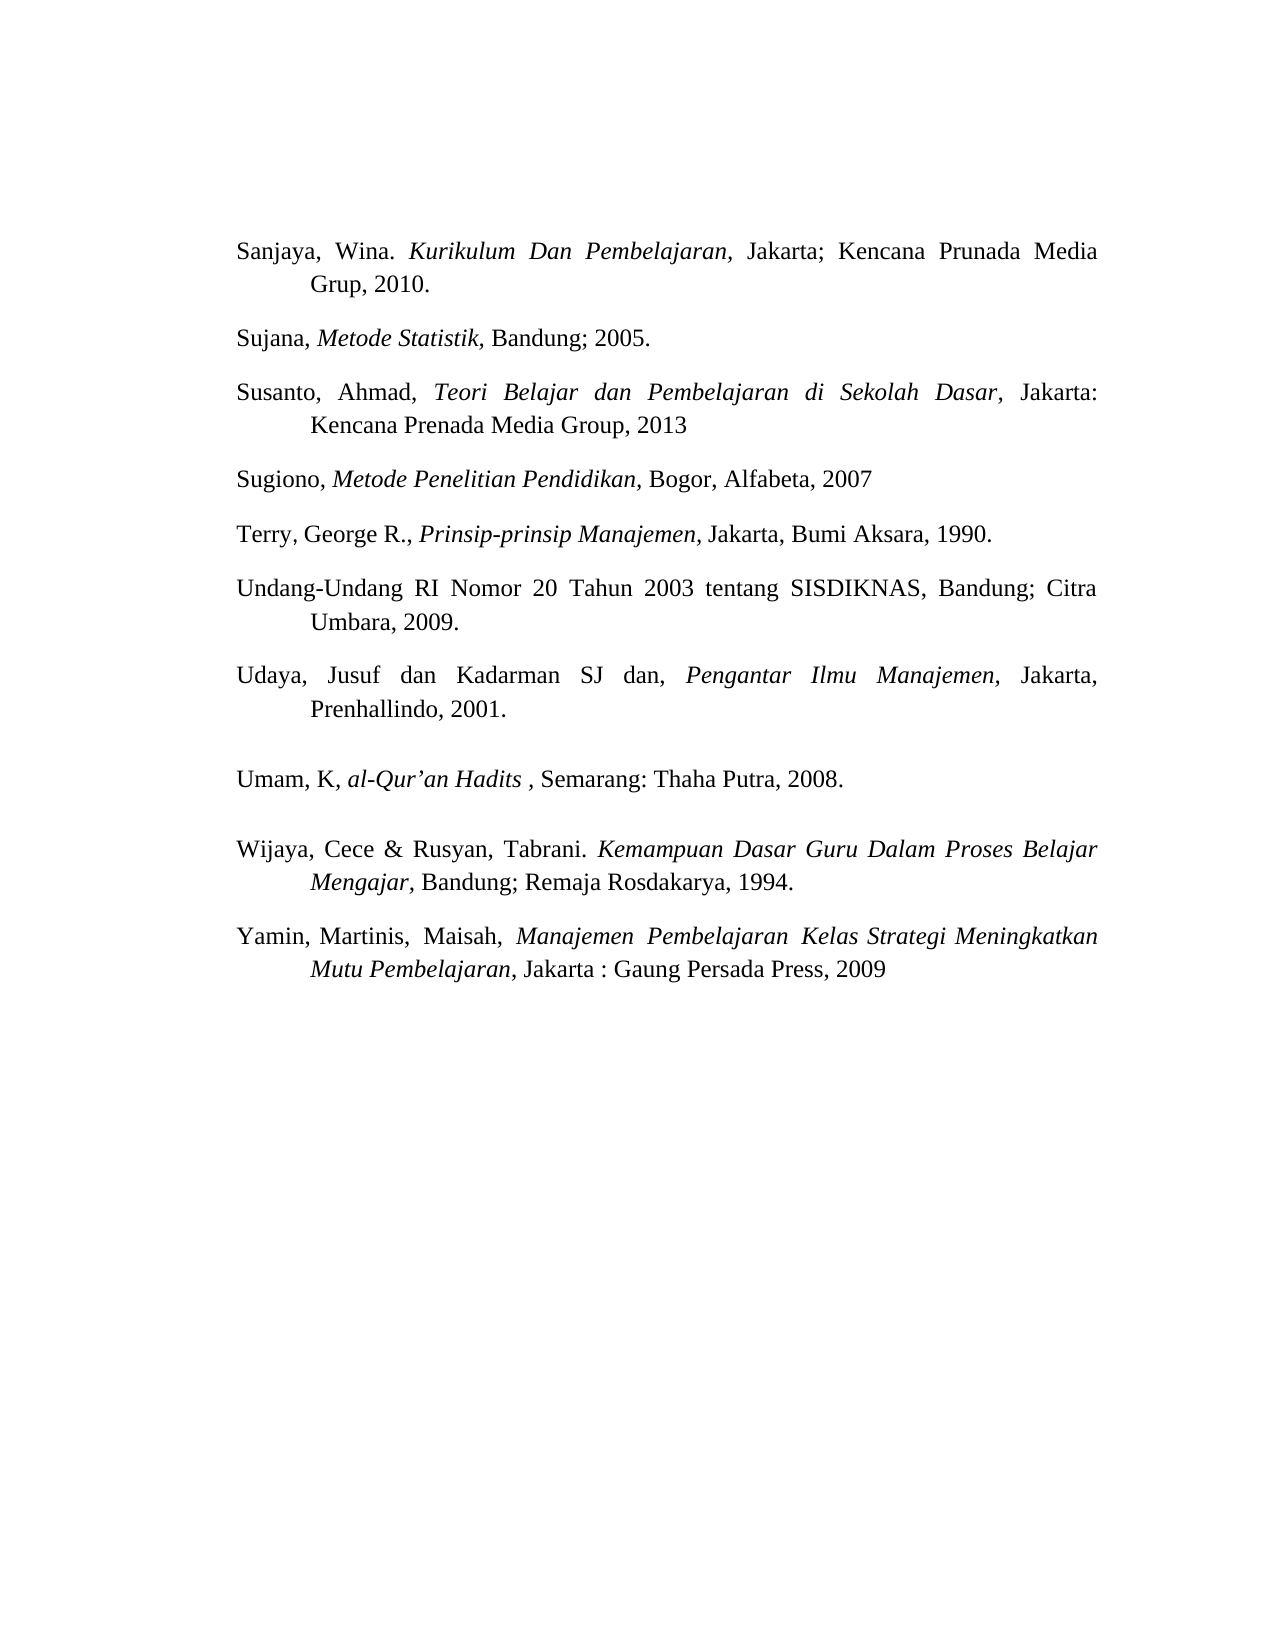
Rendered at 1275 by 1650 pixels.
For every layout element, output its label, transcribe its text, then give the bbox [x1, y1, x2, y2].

text Terry, George R., Prinsip-prinsip Manajemen, Jakarta, Bumi Aksara, 1990. [236, 518, 1098, 548]
text Wijaya, Cece & Rusyan, Tabrani. Kemampuan Dasar Guru Dalam Proses Belajar Mengajar, Bandung; Remaja Rosdakarya, 1994. [236, 834, 1098, 896]
text Sugiono, Metode Penelitian Pendidikan, Bogor, Alfabeta, 2007 [236, 464, 1098, 493]
text Yamin, Martinis, Maisah, Manajemen Pembelajaran Kelas Strategi Meningkatkan Mutu Pembelajaran, Jakarta : Gaung Persada Press, 2009 [236, 921, 1098, 983]
text Sujana, Metode Statistik, Bandung; 2005. [236, 323, 1098, 352]
text Sanjaya, Wina. Kurikulum Dan Pembelajaran, Jakarta; Kencana Prunada Media Grup, 2010. [236, 236, 1098, 298]
text Umam, K, al-Qur’an Hadits , Semarang: Thaha Putra, 2008. [236, 764, 1098, 792]
text Udaya, Jusuf dan Kadarman SJ dan, Pengantar Ilmu Manajemen, Jakarta, Prenhallindo, 2001. [236, 660, 1098, 724]
text Undang-Undang RI Nomor 20 Tahun 2003 tentang SISDIKNAS, Bandung; Citra Umbara, 2009. [236, 573, 1098, 635]
text Susanto, Ahmad, Teori Belajar dan Pembelajaran di Sekolah Dasar, Jakarta: Kencana Prenada Media Group, 2013 [236, 377, 1098, 439]
